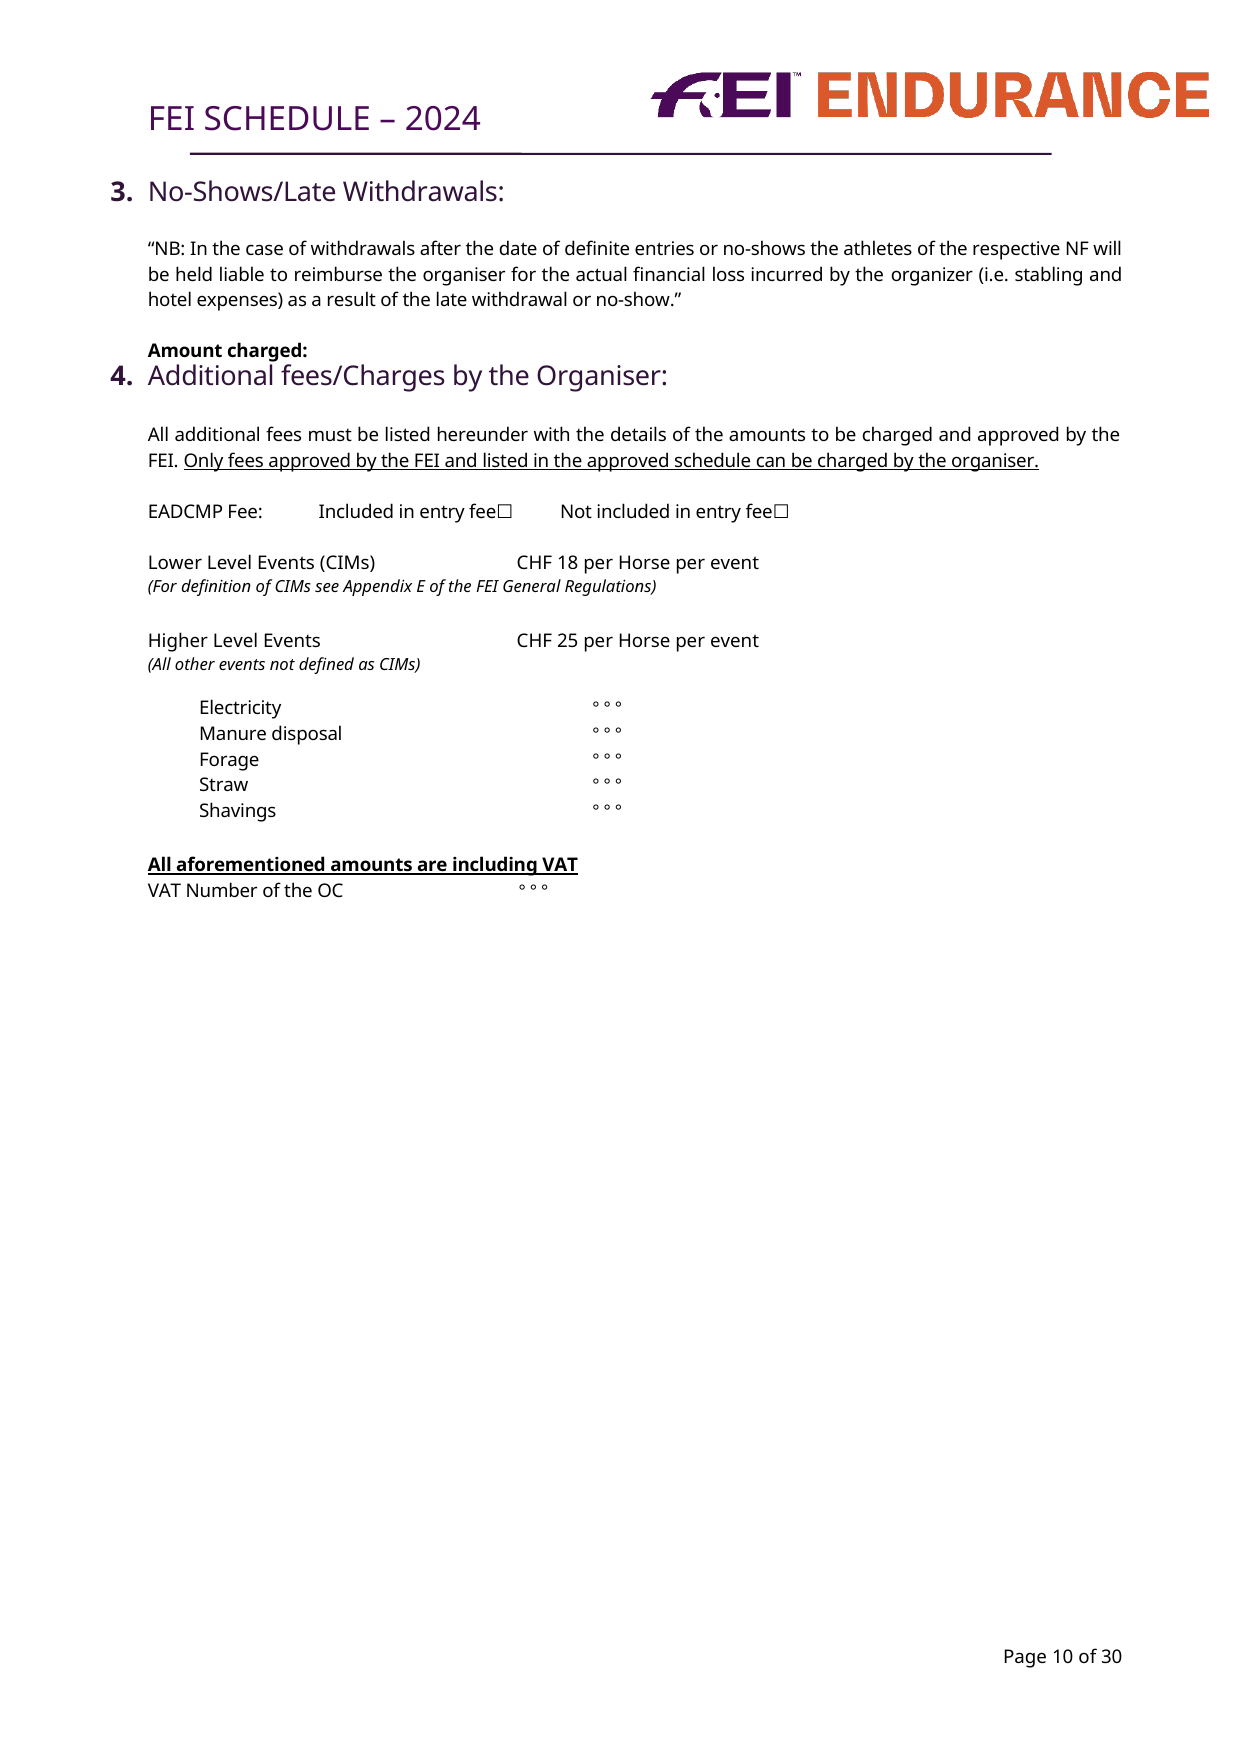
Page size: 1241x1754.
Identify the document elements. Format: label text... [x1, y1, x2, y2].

subtitle No-Shows/Late Withdrawals: [110, 180, 1122, 207]
picture [622, 44, 1237, 145]
text “NB: In the case of withdrawals after the date of definite entries or no-shows the athletes of the respective NF will be held liable to reimburse the organiser for the actual financial loss incurred by the organizer (i.e. stabling and hotel expenses) as a result of the late withdrawal or no-show.” [148, 236, 1122, 312]
list Shavings [148, 797, 1122, 823]
text EADCMP Fee: Included in entry fee Not included in entry fee [148, 498, 1122, 524]
text Amount charged: [148, 338, 1122, 363]
text All additional fees must be listed hereunder with the details of the amounts to be charged and approved by the FEI. Only fees approved by the FEI and listed in the approved schedule can be charged by the organiser. [148, 422, 1122, 473]
text Lower Level Events (CIMs) CHF 18 per Horse per event [148, 549, 1122, 575]
list Manure disposal [148, 720, 1122, 746]
list VAT Number of the OC [148, 877, 1122, 903]
list Forage [148, 746, 1122, 772]
list All aforementioned amounts are including VAT [148, 851, 1122, 877]
list Electricity [148, 694, 1122, 720]
text (For definition of CIMs see Appendix E of the FEI General Regulations) [148, 575, 1122, 621]
subtitle Additional fees/Charges by the Organiser: [110, 363, 1122, 390]
list Straw [148, 772, 1122, 797]
text (All other events not defined as CIMs) [148, 653, 1122, 676]
text Higher Level Events CHF 25 per Horse per event [148, 627, 1122, 653]
